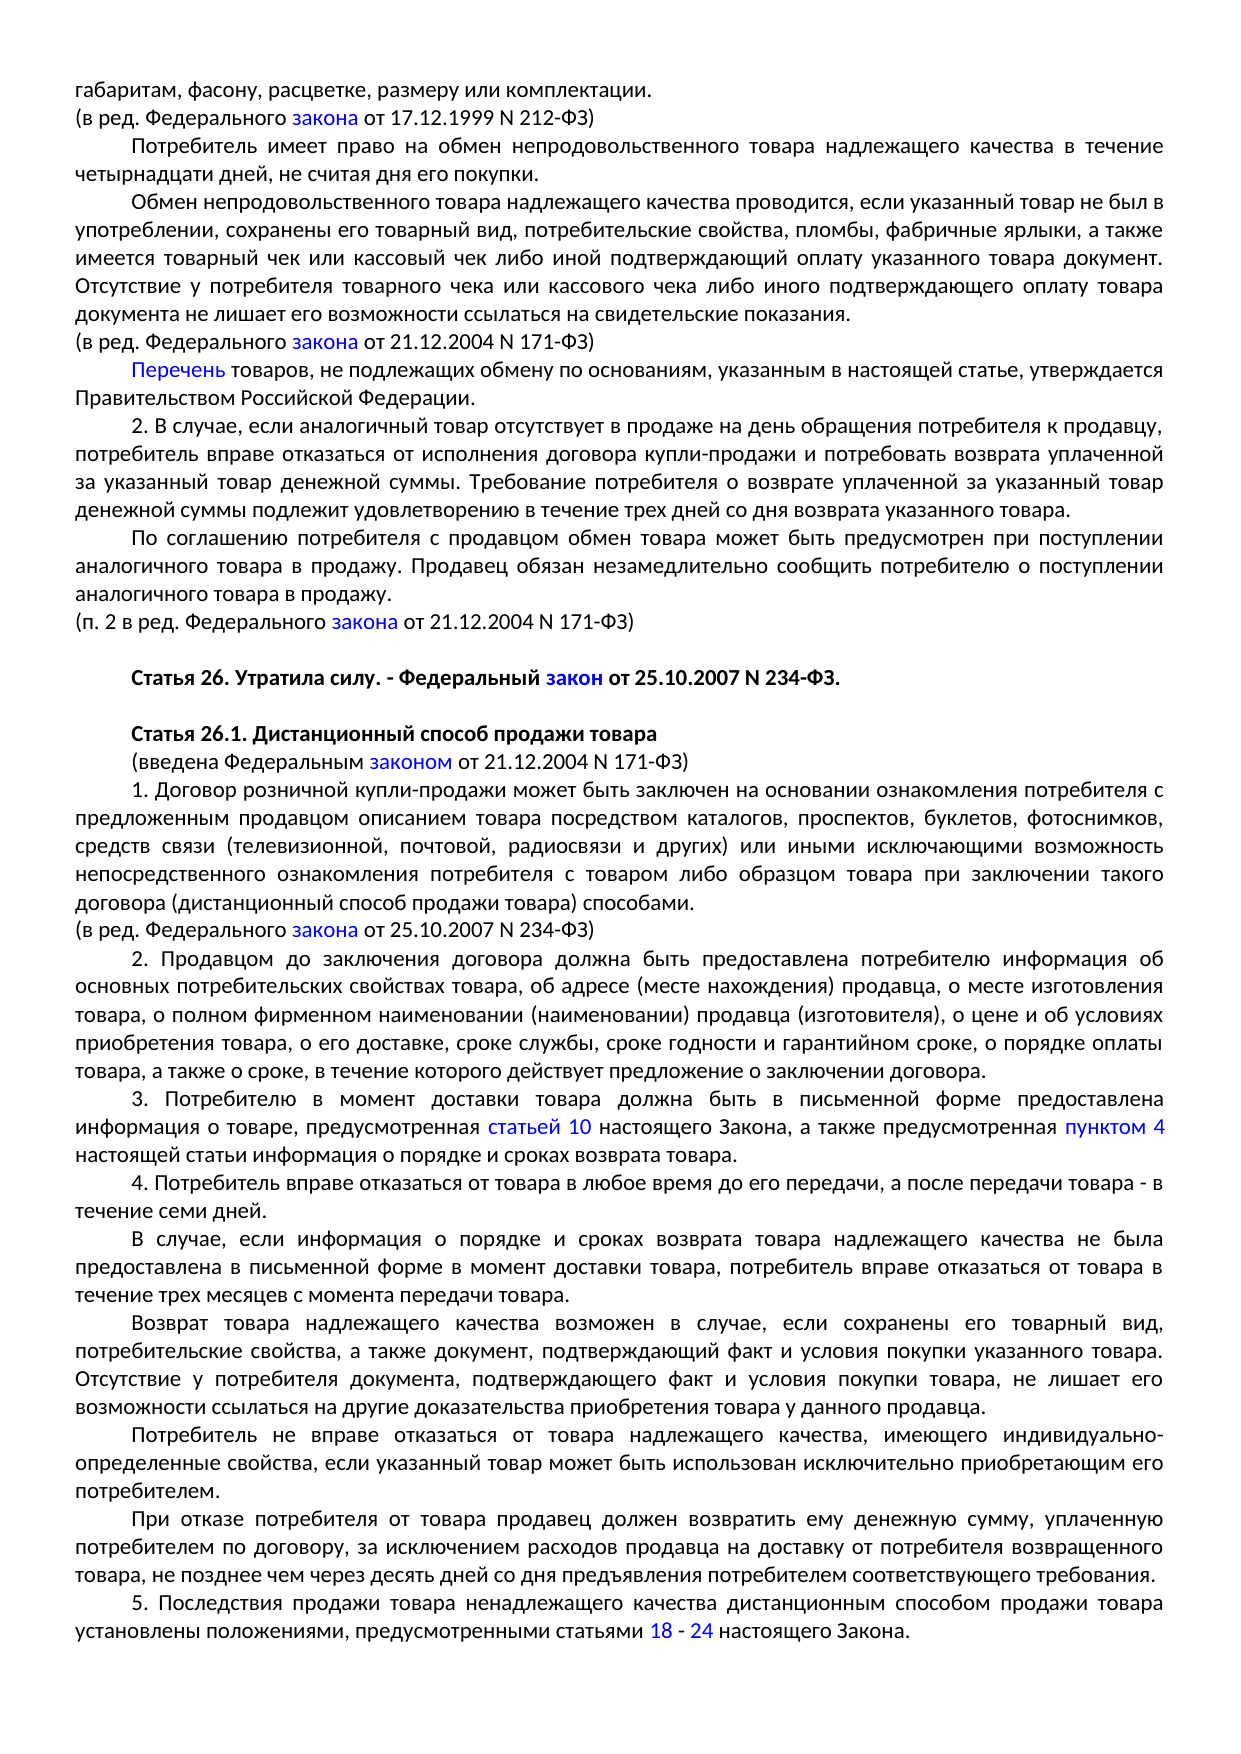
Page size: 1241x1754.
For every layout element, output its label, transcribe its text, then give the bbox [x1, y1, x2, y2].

text 1. Договор розничной купли-продажи может быть заключен на основании ознакомления потребителя с предложенным продавцом описанием товара посредством каталогов, проспектов, буклетов, фотоснимков, средств связи (телевизионной, почтовой, радиосвязи и других) или иными исключающими возможность непосредственного ознакомления потребителя с товаром либо образцом товара при заключении такого договора (дистанционный способ продажи товара) способами. [75, 776, 1165, 916]
text 4. Потребитель вправе отказаться от товара в любое время до его передачи, а после передачи товара - в течение семи дней. [75, 1168, 1165, 1224]
text 5. Последствия продажи товара ненадлежащего качества дистанционным способом продажи товара установлены положениями, предусмотренными статьями 18 - 24 настоящего Закона. [75, 1588, 1165, 1644]
text 2. В случае, если аналогичный товар отсутствует в продаже на день обращения потребителя к продавцу, потребитель вправе отказаться от исполнения договора купли-продажи и потребовать возврата уплаченной за указанный товар денежной суммы. Требование потребителя о возврате уплаченной за указанный товар денежной суммы подлежит удовлетворению в течение трех дней со дня возврата указанного товара. [75, 411, 1165, 523]
text По соглашению потребителя с продавцом обмен товара может быть предусмотрен при поступлении аналогичного товара в продажу. Продавец обязан незамедлительно сообщить потребителю о поступлении аналогичного товара в продажу. [75, 523, 1165, 607]
title Статья 26. Утратила силу. - Федеральный закон от 25.10.2007 N 234-ФЗ. [75, 663, 1165, 691]
text При отказе потребителя от товара продавец должен возвратить ему денежную сумму, уплаченную потребителем по договору, за исключением расходов продавца на доставку от потребителя возвращенного товара, не позднее чем через десять дней со дня предъявления потребителем соответствующего требования. [75, 1504, 1165, 1588]
text Потребитель имеет право на обмен непродовольственного товара надлежащего качества в течение четырнадцати дней, не считая дня его покупки. [75, 131, 1165, 187]
text (введена Федеральным законом от 21.12.2004 N 171-ФЗ) [75, 747, 1165, 776]
text (в ред. Федерального закона от 17.12.1999 N 212-ФЗ) [75, 103, 1165, 131]
text Обмен непродовольственного товара надлежащего качества проводится, если указанный товар не был в употреблении, сохранены его товарный вид, потребительские свойства, пломбы, фабричные ярлыки, а также имеется товарный чек или кассовый чек либо иной подтверждающий оплату указанного товара документ. Отсутствие у потребителя товарного чека или кассового чека либо иного подтверждающего оплату товара документа не лишает его возможности ссылаться на свидетельские показания. [75, 187, 1165, 327]
text Перечень товаров, не подлежащих обмену по основаниям, указанным в настоящей статье, утверждается Правительством Российской Федерации. [75, 355, 1165, 411]
text Потребитель не вправе отказаться от товара надлежащего качества, имеющего индивидуально-определенные свойства, если указанный товар может быть использован исключительно приобретающим его потребителем. [75, 1420, 1165, 1504]
text Возврат товара надлежащего качества возможен в случае, если сохранены его товарный вид, потребительские свойства, а также документ, подтверждающий факт и условия покупки указанного товара. Отсутствие у потребителя документа, подтверждающего факт и условия покупки товара, не лишает его возможности ссылаться на другие доказательства приобретения товара у данного продавца. [75, 1308, 1165, 1420]
text 2. Продавцом до заключения договора должна быть предоставлена потребителю информация об основных потребительских свойствах товара, об адресе (месте нахождения) продавца, о месте изготовления товара, о полном фирменном наименовании (наименовании) продавца (изготовителя), о цене и об условиях приобретения товара, о его доставке, сроке службы, сроке годности и гарантийном сроке, о порядке оплаты товара, а также о сроке, в течение которого действует предложение о заключении договора. [75, 944, 1165, 1084]
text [75, 75, 1165, 103]
title Статья 26.1. Дистанционный способ продажи товара [75, 719, 1165, 747]
text 3. Потребителю в момент доставки товара должна быть в письменной форме предоставлена информация о товаре, предусмотренная статьей 10 настоящего Закона, а также предусмотренная пунктом 4 настоящей статьи информация о порядке и сроках возврата товара. [75, 1084, 1165, 1168]
text (п. 2 в ред. Федерального закона от 21.12.2004 N 171-ФЗ) [75, 607, 1165, 635]
text (в ред. Федерального закона от 25.10.2007 N 234-ФЗ) [75, 916, 1165, 944]
text В случае, если информация о порядке и сроках возврата товара надлежащего качества не была предоставлена в письменной форме в момент доставки товара, потребитель вправе отказаться от товара в течение трех месяцев с момента передачи товара. [75, 1224, 1165, 1308]
text (в ред. Федерального закона от 21.12.2004 N 171-ФЗ) [75, 327, 1165, 355]
